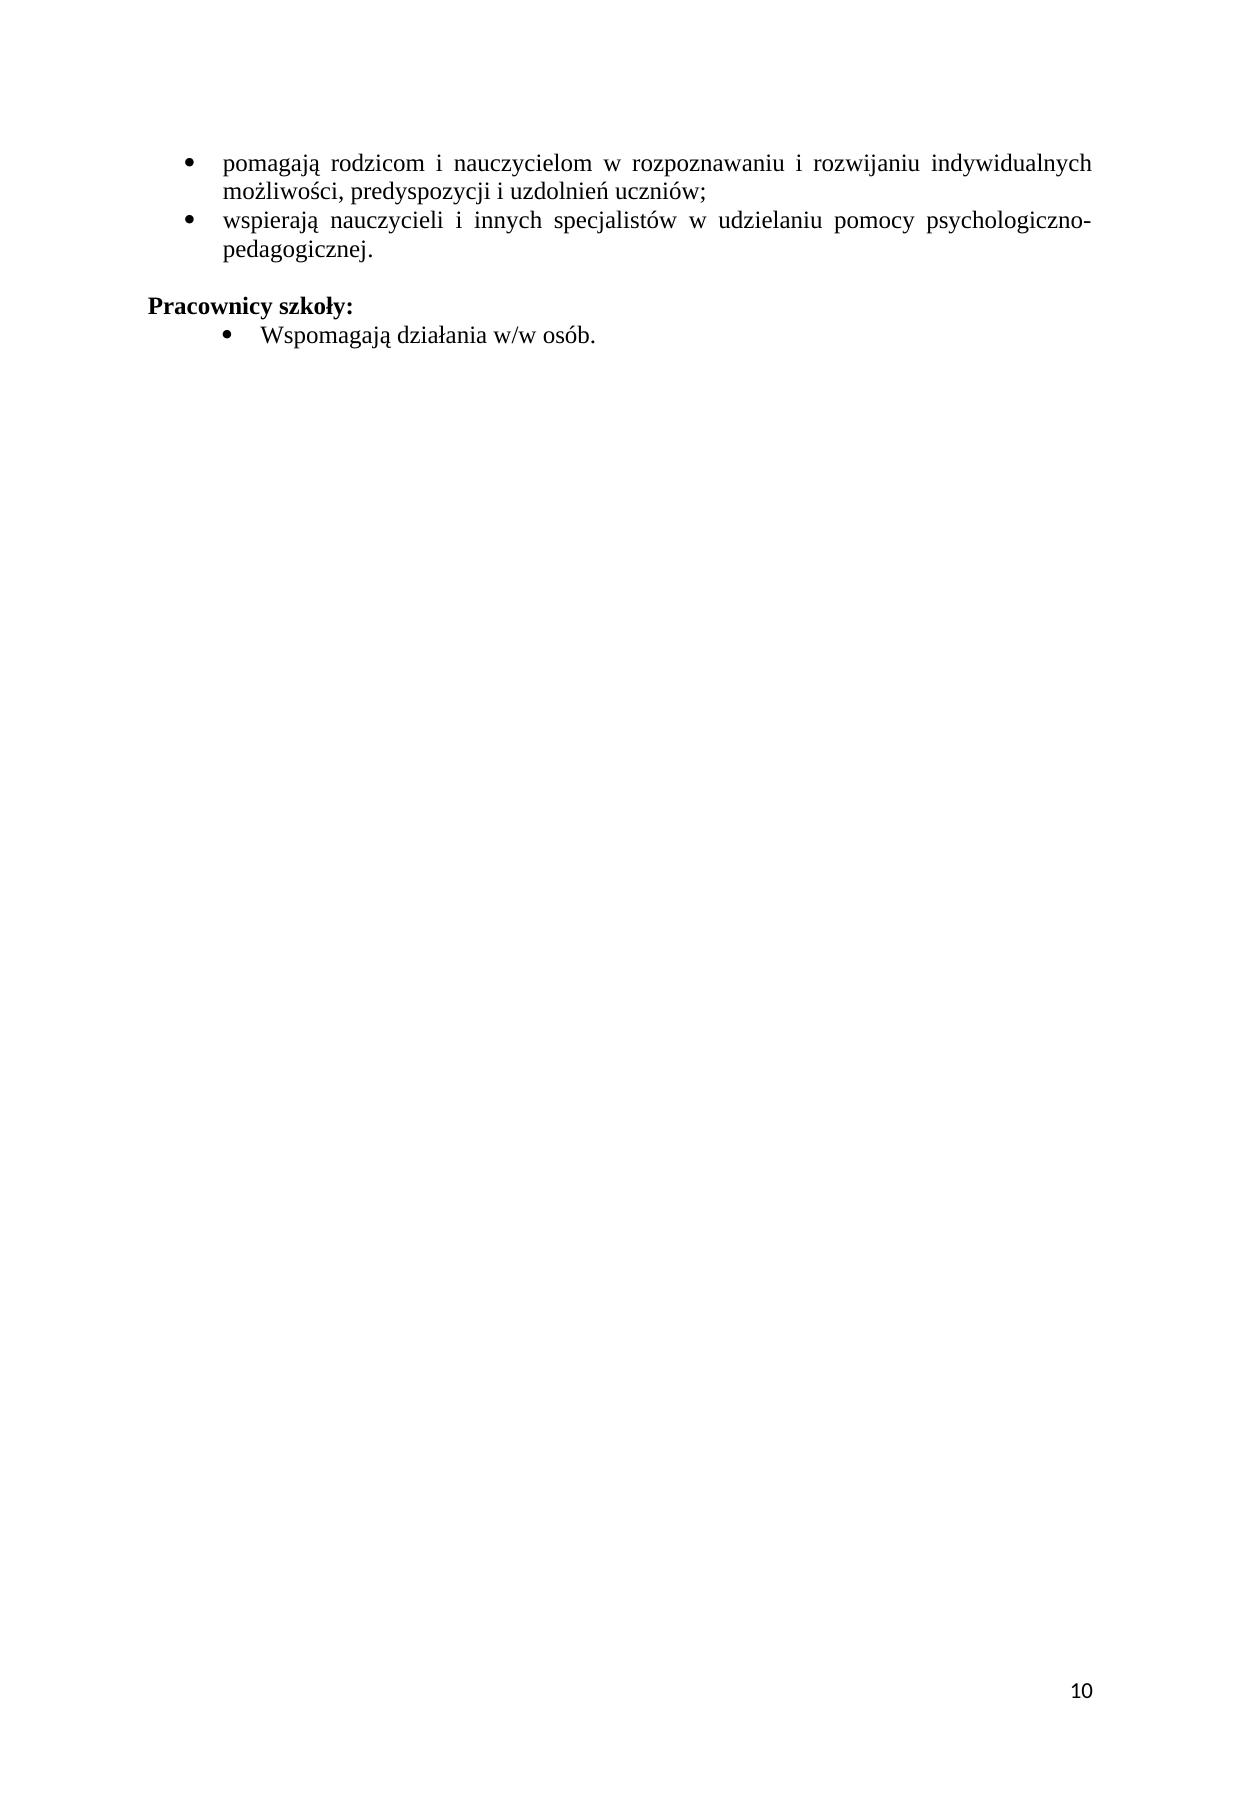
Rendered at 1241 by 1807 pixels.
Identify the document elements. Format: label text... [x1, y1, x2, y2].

list Wspomagają działania w/w osób. [223, 320, 1093, 349]
text Pracownicy szkoły: [148, 291, 1093, 320]
list pomagają rodzicom i nauczycielom w rozpoznawaniu i rozwijaniu indywidualnych możliwości, predyspozycji i uzdolnień uczniów; [185, 148, 1093, 205]
list wspierają nauczycieli i innych specjalistów w udzielaniu pomocy psychologiczno-pedagogicznej. [185, 205, 1093, 263]
